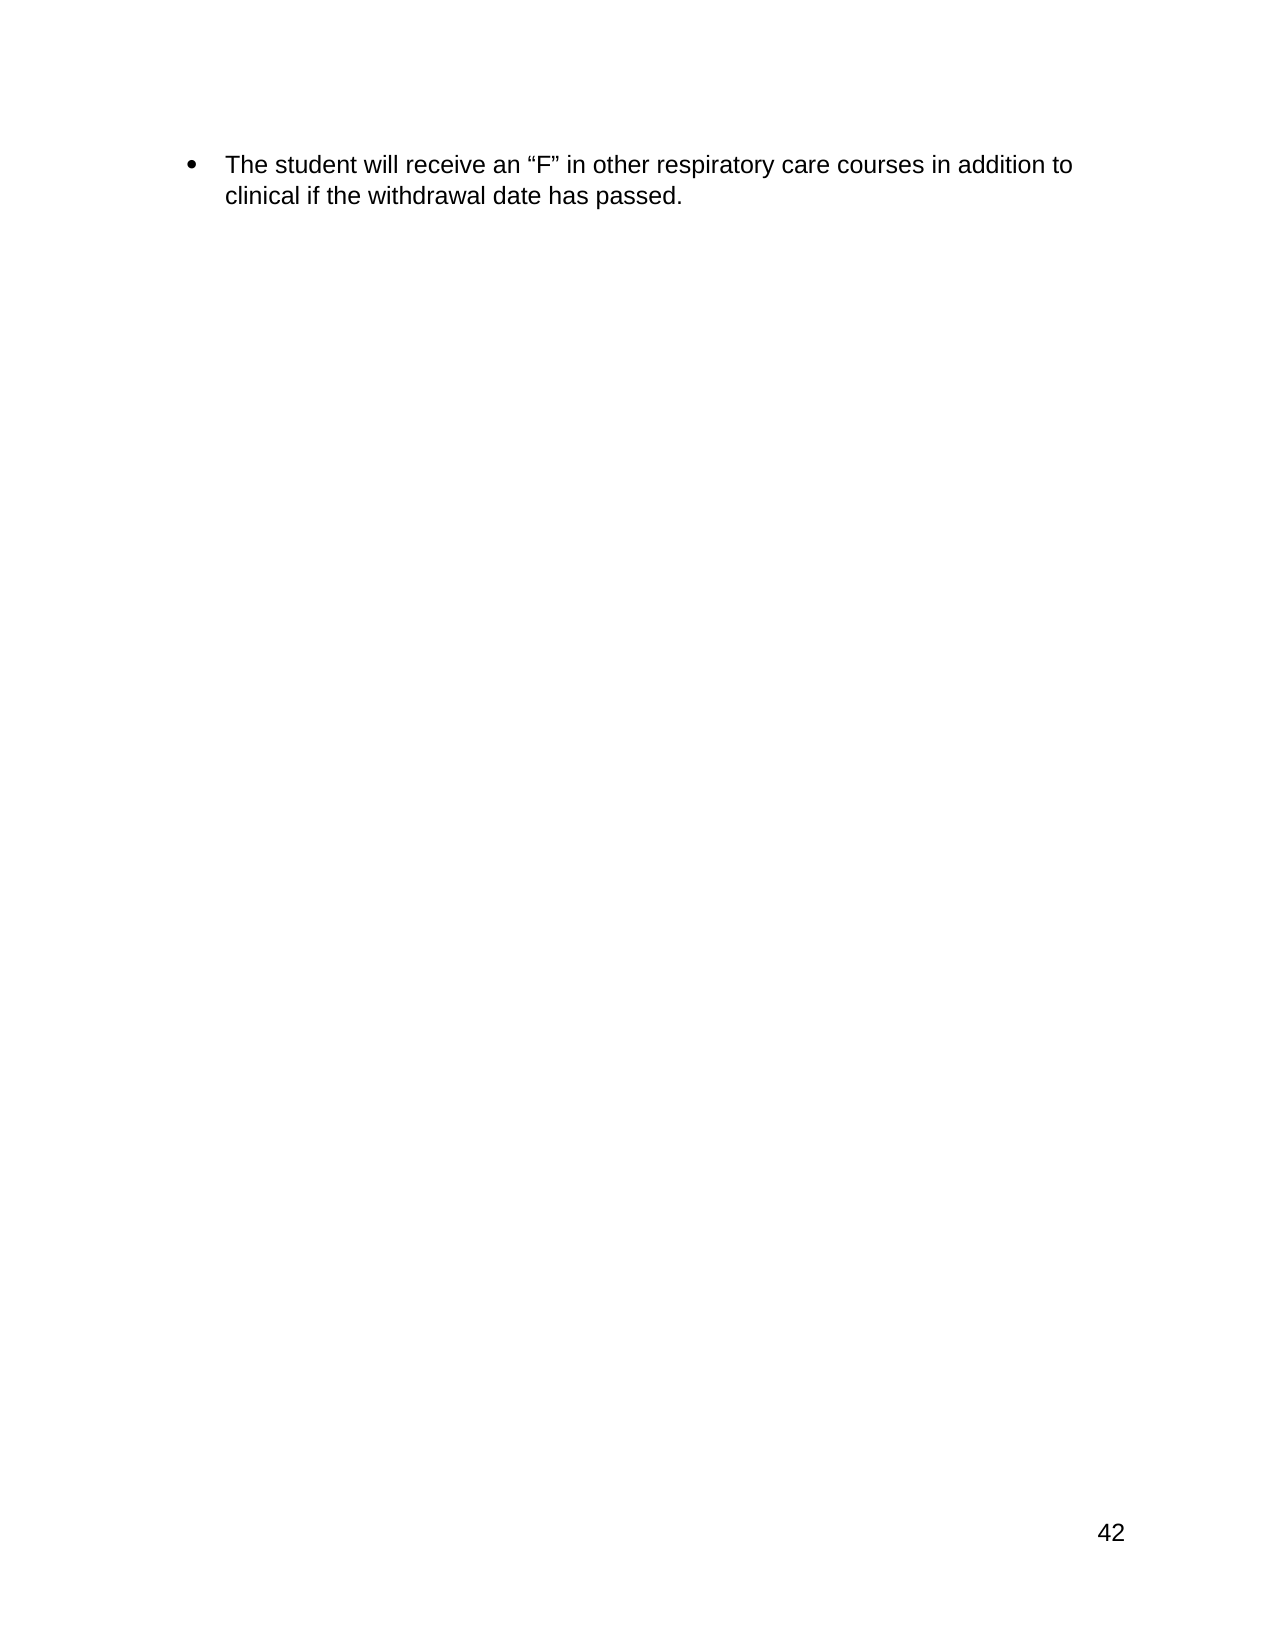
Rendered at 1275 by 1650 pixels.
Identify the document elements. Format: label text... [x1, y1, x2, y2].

list The student will receive an “F” in other respiratory care courses in addition to clinical if the withdrawal date has passed. [187, 150, 1125, 210]
